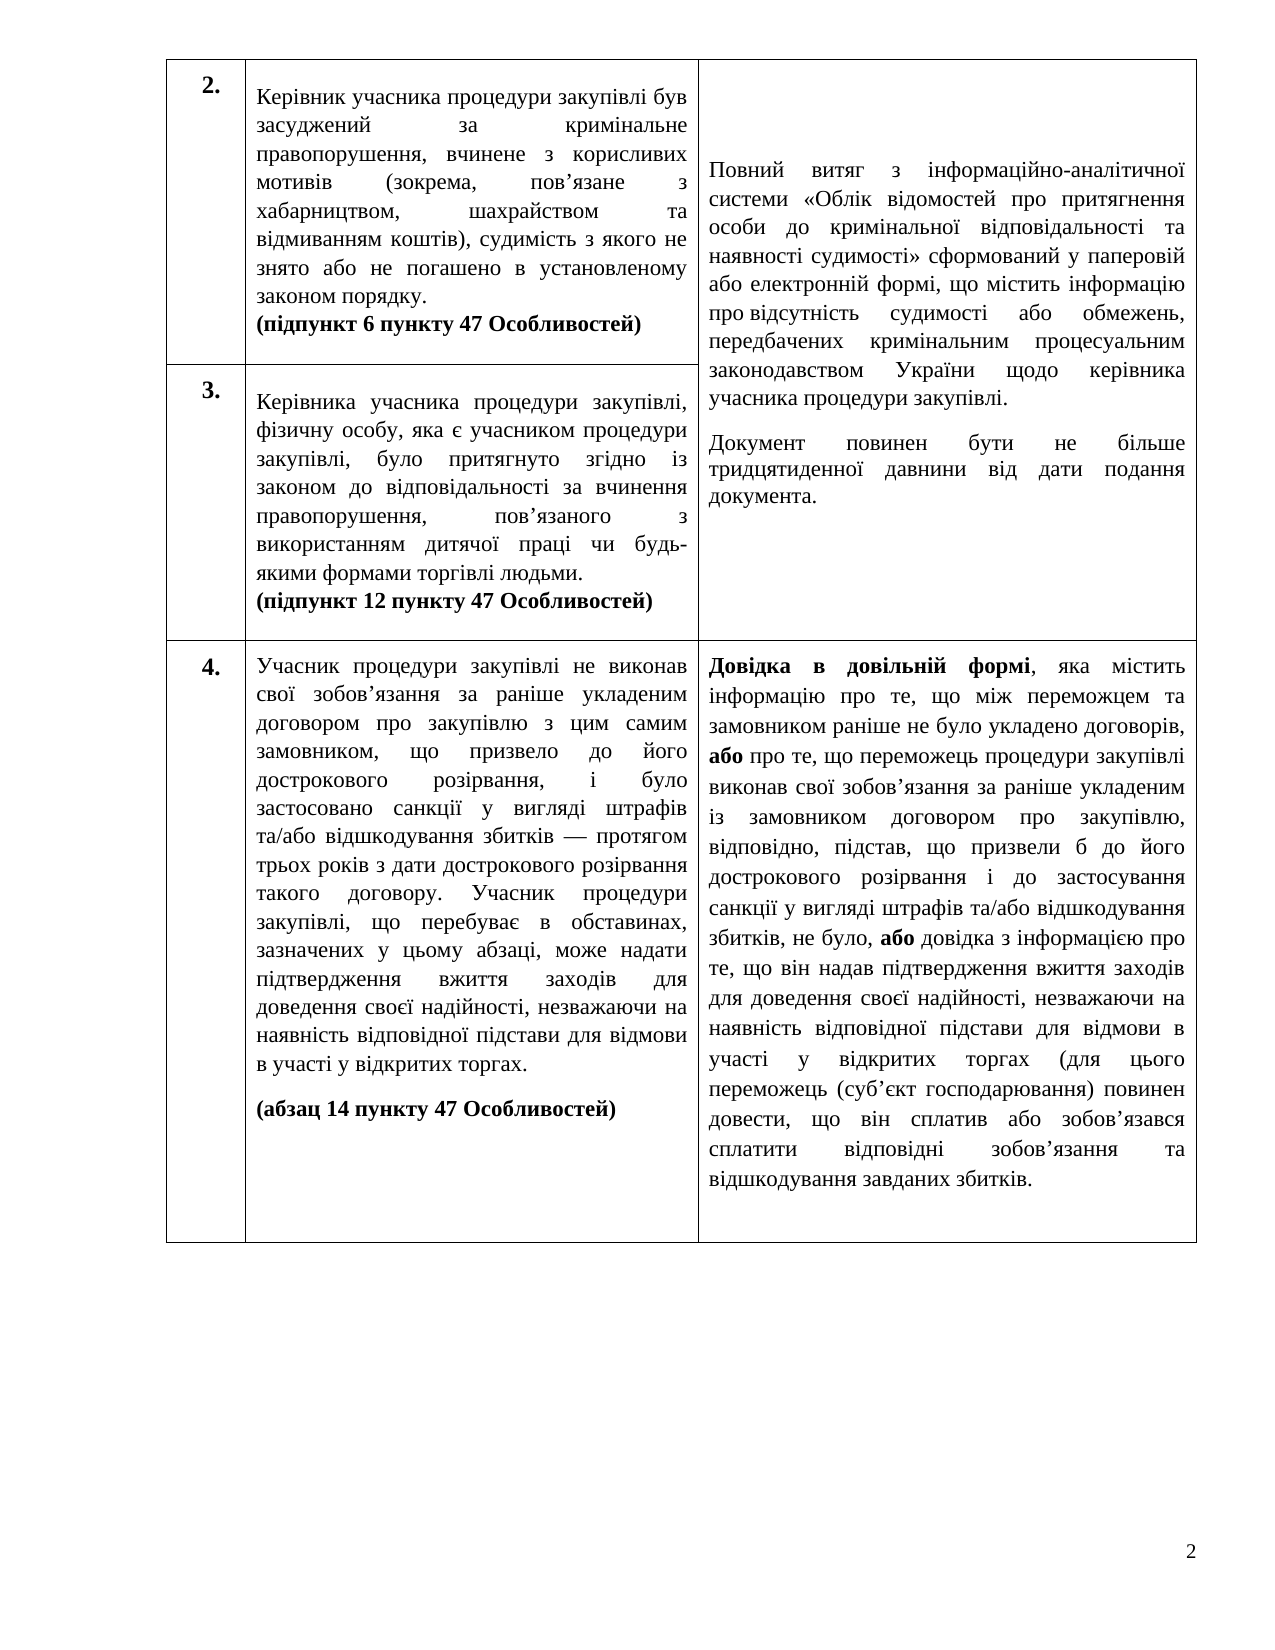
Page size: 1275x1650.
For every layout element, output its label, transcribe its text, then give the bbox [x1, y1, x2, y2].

table_cell Учасник процедури закупівлі не виконав свої зобов’язання за раніше укладеним договором про закупівлю з цим самим замовником, що призвело до його дострокового розірвання, і було застосовано санкції у вигляді штрафів та/або відшкодування збитків — протягом трьох років з дати дострокового розірвання такого договору. Учасник процедури закупівлі, що перебуває в обставинах, зазначених у цьому абзаці, може надати підтвердження вжиття заходів для доведення своєї надійності, незважаючи на наявність відповідної підстави для відмови в участі у відкритих торгах. (абзац 14 пункту 47 Особливостей) [246, 641, 698, 1242]
table_cell Керівника учасника процедури закупівлі, фізичну особу, яка є учасником процедури закупівлі, було притягнуто згідно із законом до відповідальності за вчинення правопорушення, пов’язаного з використанням дитячої праці чи будь-якими формами торгівлі людьми. (підпункт 12 пункту 47 Особливостей) [246, 365, 698, 640]
table_cell Довідка в довільній формі, яка містить інформацію про те, що між переможцем та замовником раніше не було укладено договорів, або про те, що переможець процедури закупівлі виконав свої зобов’язання за раніше укладеним із замовником договором про закупівлю, відповідно, підстав, що призвели б до його дострокового розірвання і до застосування санкції у вигляді штрафів та/або відшкодування збитків, не було, або довідка з інформацією про те, що він надав підтвердження вжиття заходів для доведення своєї надійності, незважаючи на наявність відповідної підстави для відмови в участі у відкритих торгах (для цього переможець (суб’єкт господарювання) повинен довести, що він сплатив або зобов’язався сплатити відповідні зобов’язання та відшкодування завданих збитків. [699, 641, 1196, 1242]
table_cell Повний витяг з інформаційно-аналітичної системи «Облік відомостей про притягнення особи до кримінальної відповідальності та наявності судимості» сформований у паперовій або електронній формі, що містить інформацію про відсутність судимості або обмежень, передбачених кримінальним процесуальним законодавством України щодо керівника учасника процедури закупівлі. Документ повинен бути не більше тридцятиденної давнини від дати подання документа. [699, 60, 1196, 640]
table_cell 3. [167, 365, 245, 640]
table_cell 4. [167, 641, 245, 1242]
table_cell Керівник учасника процедури закупівлі був засуджений за кримінальне правопорушення, вчинене з корисливих мотивів (зокрема, пов’язане з хабарництвом, шахрайством та відмиванням коштів), судимість з якого не знято або не погашено в установленому законом порядку. (підпункт 6 пункту 47 Особливостей) [246, 60, 698, 364]
table_cell 2. [167, 60, 245, 364]
